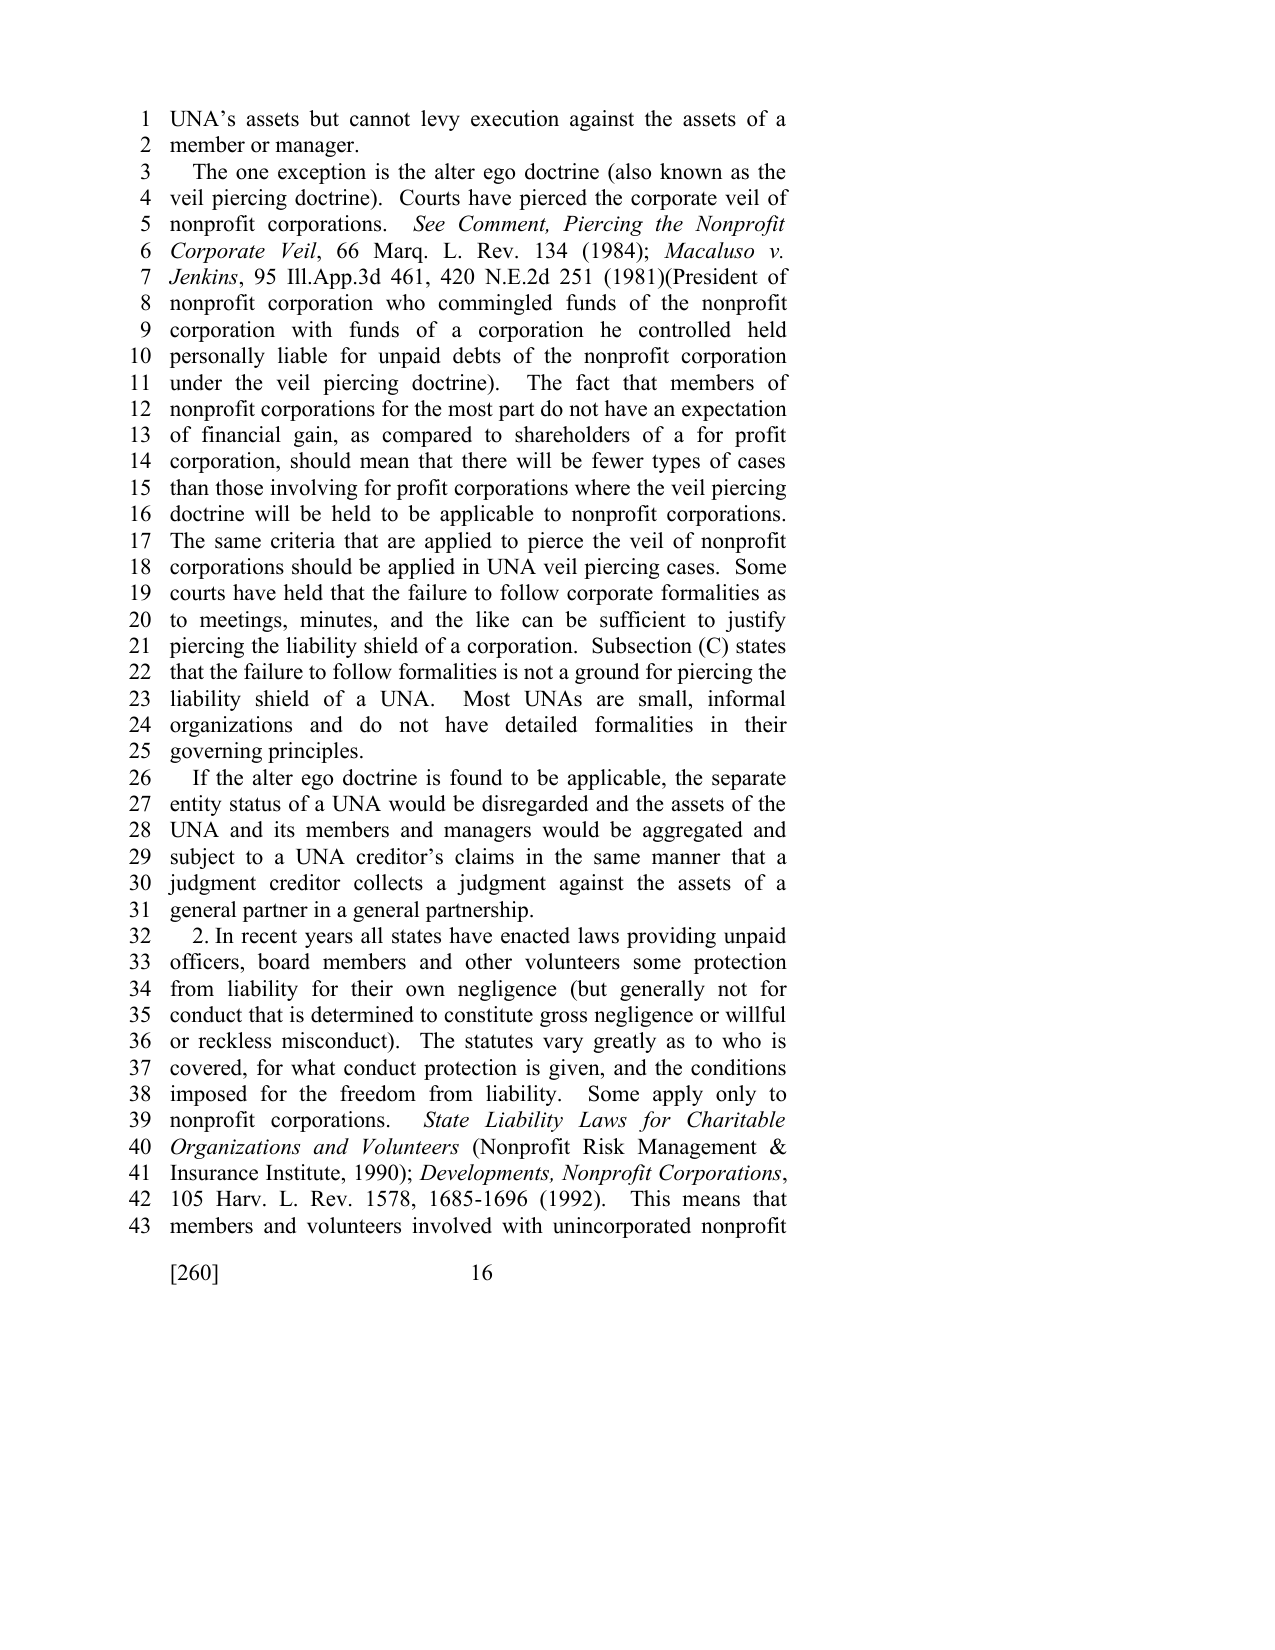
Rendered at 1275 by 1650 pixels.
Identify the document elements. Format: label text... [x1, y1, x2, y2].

text The one exception is the alter ego doctrine (also known as the veil piercing doctrine). Courts have pierced the corporate veil of nonprofit corporations. See Comment, Piercing the Nonprofit Corporate Veil, 66 Marq. L. Rev. 134 (1984); Macaluso v. Jenkins, 95 Ill.App.3d 461, 420 N.E.2d 251 (1981)(President of nonprofit corporation who commingled funds of the nonprofit corporation with funds of a corporation he controlled held personally liable for unpaid debts of the nonprofit corporation under the veil piercing doctrine). The fact that members of nonprofit corporations for the most part do not have an expectation of financial gain, as compared to shareholders of a for profit corporation, should mean that there will be fewer types of cases than those involving for profit corporations where the veil piercing doctrine will be held to be applicable to nonprofit corporations. The same criteria that are applied to pierce the veil of nonprofit corporations should be applied in UNA veil piercing cases. Some courts have held that the failure to follow corporate formalities as to meetings, minutes, and the like can be sufficient to justify piercing the liability shield of a corporation. Subsection (C) states that the failure to follow formalities is not a ground for piercing the liability shield of a UNA. Most UNAs are small, informal organizations and do not have detailed formalities in their governing principles. [169, 158, 787, 764]
text If the alter ego doctrine is found to be applicable, the separate entity status of a UNA would be disregarded and the assets of the UNA and its members and managers would be aggregated and subject to a UNA creditor’s claims in the same manner that a judgment creditor collects a judgment against the assets of a general partner in a general partnership. [169, 764, 787, 922]
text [169, 922, 787, 1238]
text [169, 105, 787, 158]
